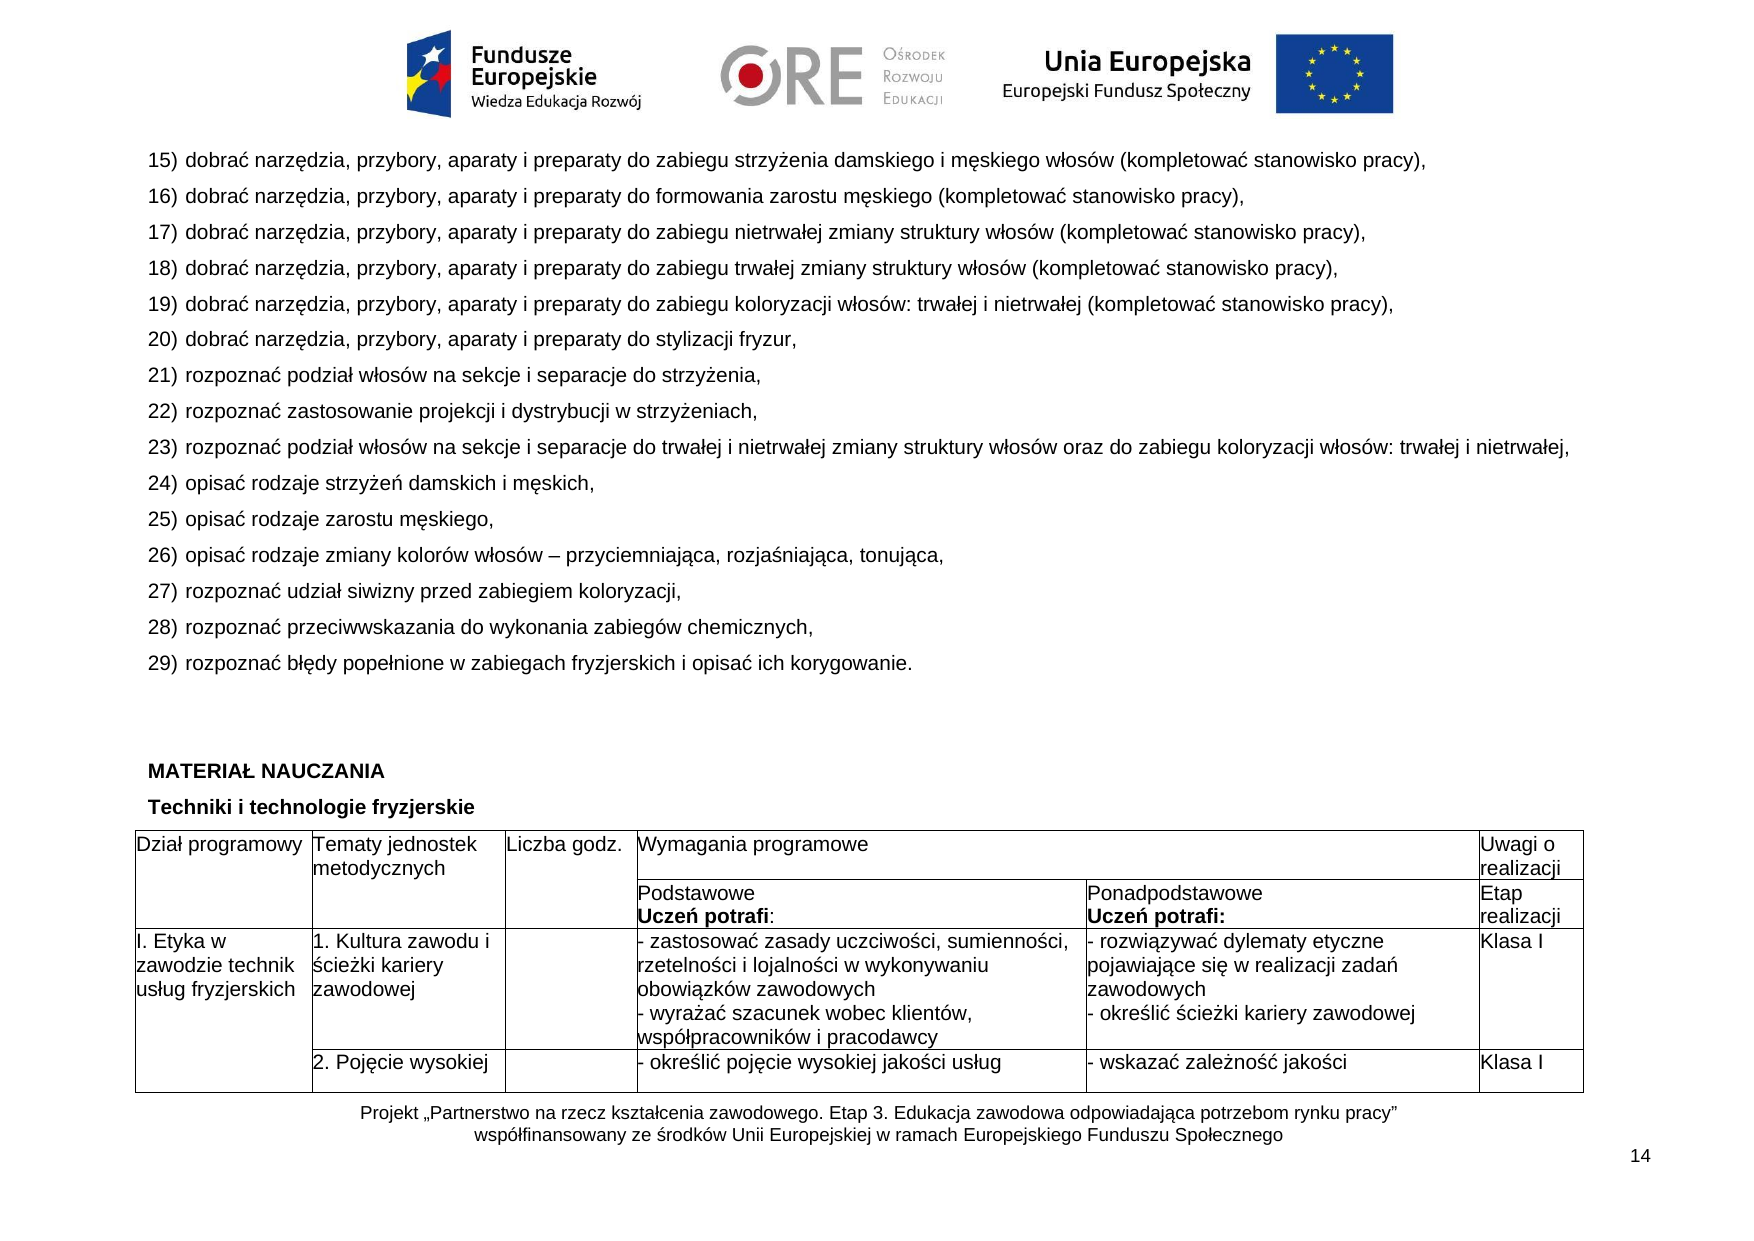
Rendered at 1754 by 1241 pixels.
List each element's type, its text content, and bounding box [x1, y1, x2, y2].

table_cell 2. Pojęcie wysokiej jakości i odpowiedzialności za świadczone usługi [313, 1050, 505, 1092]
list rozpoznać zastosowanie projekcji i dystrybucji w strzyżeniach, [148, 399, 1606, 423]
list dobrać narzędzia, przybory, aparaty i preparaty do zabiegu strzyżenia damskiego i męskiego włosów (kompletować stanowisko pracy), [148, 148, 1606, 172]
list dobrać narzędzia, przybory, aparaty i preparaty do zabiegu nietrwałej zmiany struktury włosów (kompletować stanowisko pracy), [148, 219, 1606, 243]
table_cell Etap realizacji [1480, 880, 1583, 928]
list rozpoznać podział włosów na sekcje i separacje do trwałej i nietrwałej zmiany struktury włosów oraz do zabiegu koloryzacji włosów: trwałej i nietrwałej, [148, 435, 1606, 459]
table_header Tematy jednostek metodycznych [313, 831, 505, 928]
list opisać rodzaje strzyżeń damskich i męskich, [148, 471, 1606, 495]
picture [385, 8, 1420, 139]
list opisać rodzaje zarostu męskiego, [148, 507, 1606, 531]
text MATERIAŁ NAUCZANIA [148, 758, 1606, 782]
table_header Liczba godz. [506, 831, 637, 928]
list rozpoznać przeciwwskazania do wykonania zabiegów chemicznych, [148, 615, 1606, 639]
table_cell - wskazać zależność jakości świadczonych usług od poziomu empatii podczas wykonywania usług fryzjerskich [1087, 1050, 1479, 1092]
table_cell [506, 929, 637, 1049]
list rozpoznać udział siwizny przed zabiegiem koloryzacji, [148, 579, 1606, 603]
list rozpoznać błędy popełnione w zabiegach fryzjerskich i opisać ich korygowanie. [148, 651, 1606, 675]
list rozpoznać podział włosów na sekcje i separacje do strzyżenia, [148, 363, 1606, 387]
list dobrać narzędzia, przybory, aparaty i preparaty do zabiegu koloryzacji włosów: trwałej i nietrwałej (kompletować stanowisko pracy), [148, 291, 1606, 315]
table_cell I. Etyka w zawodzie technik usług fryzjerskich [136, 929, 312, 1092]
table_header Uwagi o realizacji [1480, 831, 1583, 879]
list opisać rodzaje zmiany kolorów włosów – przyciemniająca, rozjaśniająca, tonująca, [148, 543, 1606, 567]
table_header Wymagania programowe [638, 831, 1479, 879]
table_cell - rozwiązywać dylematy etyczne pojawiające się w realizacji zadań zawodowych - określić ścieżki kariery zawodowej [1087, 929, 1479, 1049]
table_cell - zastosować zasady uczciwości, sumienności, rzetelności i lojalności w wykonywaniu obowiązków zawodowych - wyrażać szacunek wobec klientów, współpracowników i pracodawcy [638, 929, 1086, 1049]
table_cell [506, 1050, 637, 1092]
table_cell Ponadpodstawowe Uczeń potrafi: [1087, 880, 1479, 928]
list dobrać narzędzia, przybory, aparaty i preparaty do stylizacji fryzur, [148, 327, 1606, 351]
table_cell Klasa I [1480, 929, 1583, 1049]
list dobrać narzędzia, przybory, aparaty i preparaty do formowania zarostu męskiego (kompletować stanowisko pracy), [148, 183, 1606, 207]
table_cell Klasa I [1480, 1050, 1583, 1092]
table_cell Podstawowe Uczeń potrafi: [638, 880, 1086, 928]
list dobrać narzędzia, przybory, aparaty i preparaty do zabiegu trwałej zmiany struktury włosów (kompletować stanowisko pracy), [148, 255, 1606, 279]
table_header Dział programowy [136, 831, 312, 928]
table_cell 1. Kultura zawodu i ścieżki kariery zawodowej [313, 929, 505, 1049]
text Techniki i technologie fryzjerskie [148, 794, 1606, 818]
